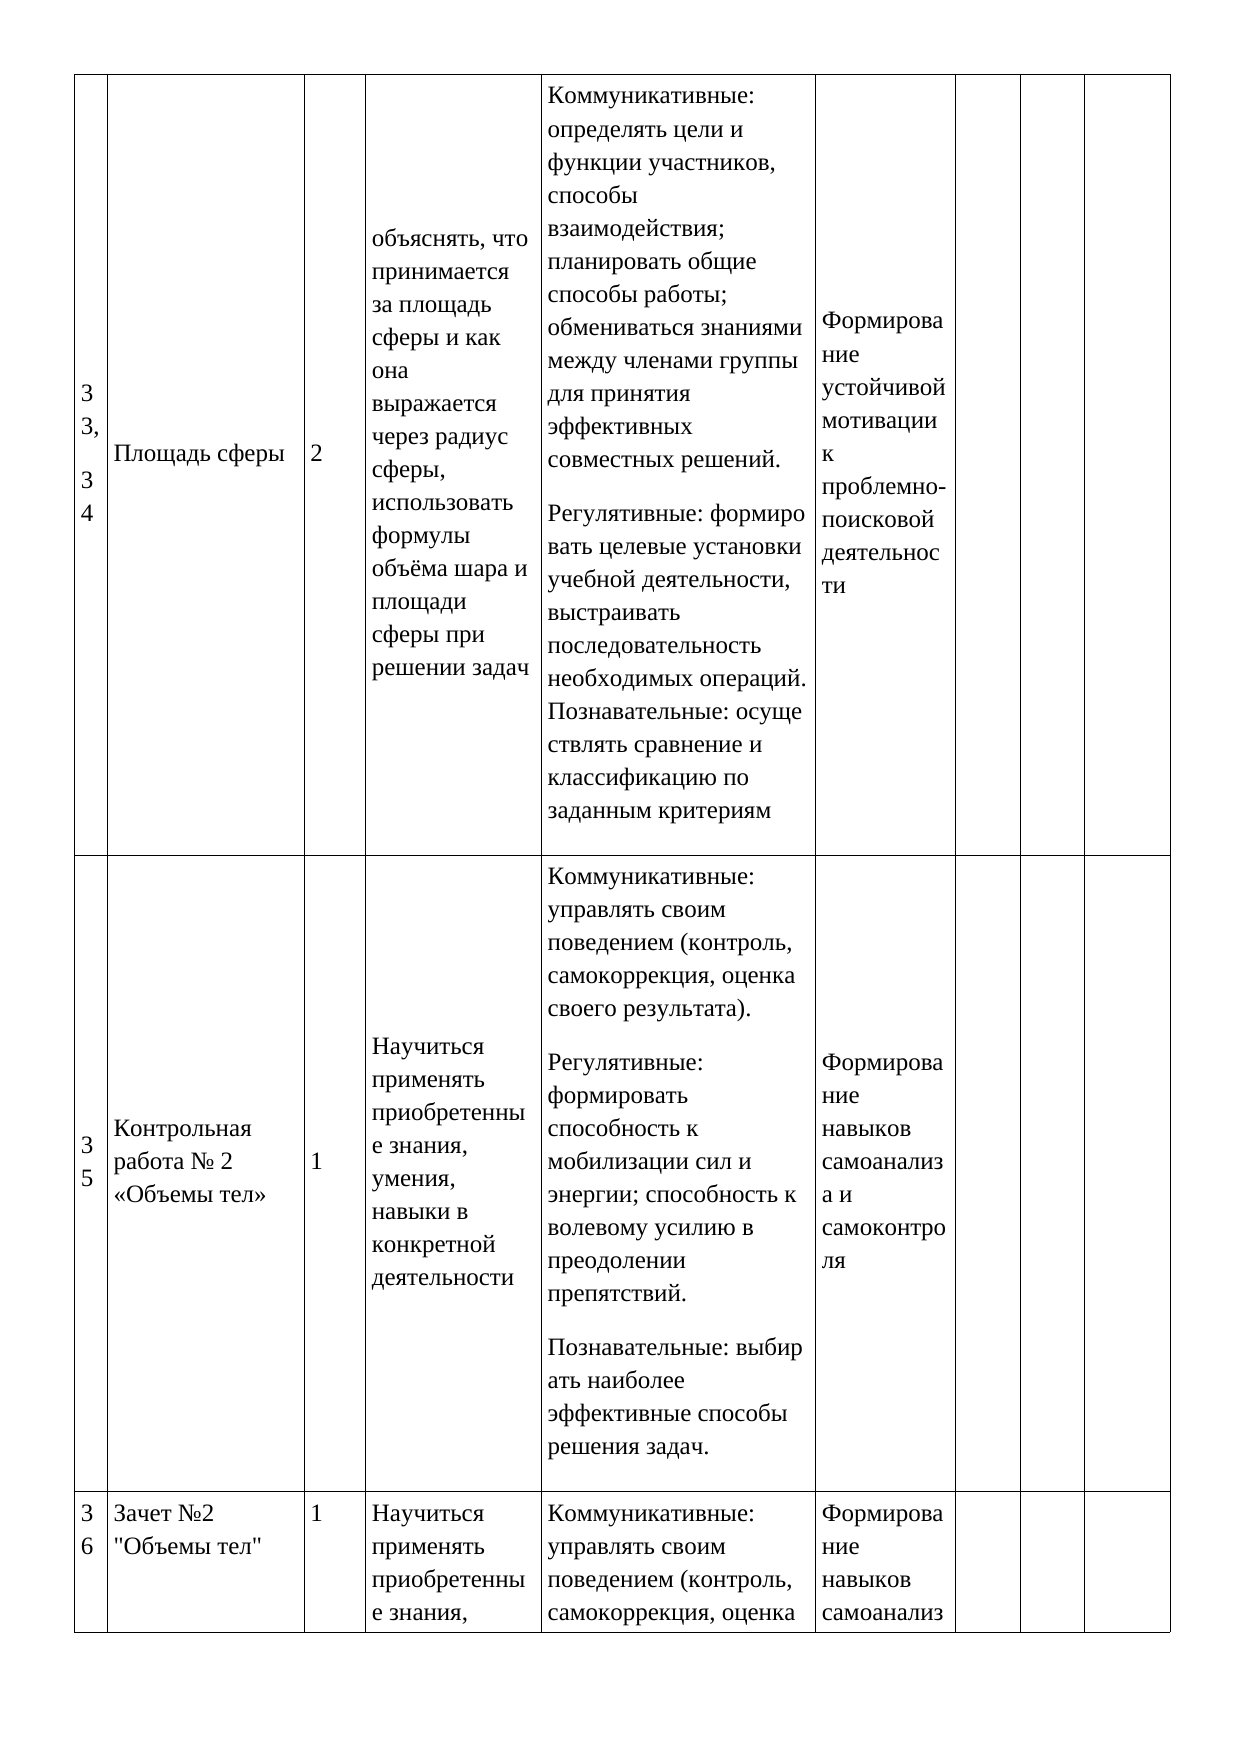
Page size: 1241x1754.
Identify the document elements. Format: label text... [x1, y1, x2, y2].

table_cell [1085, 856, 1170, 1491]
table_cell 1 [305, 856, 365, 1491]
table_cell [1085, 1492, 1170, 1632]
table_cell Коммуникативные: определять цели и функции участников, способы взаимодействия; планировать общие способы работы; обмениваться знаниями между членами группы для принятия эффективных совместных решений. Регулятивные: формировать целевые установки учебной деятельности, выстраивать последовательность необходимых операций. Познавательные: осуществлять сравнение и классификацию по заданным критериям [542, 75, 815, 854]
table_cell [108, 1492, 304, 1632]
table_cell [1021, 75, 1084, 854]
table_cell [1021, 1492, 1084, 1632]
table_cell 36 [75, 1492, 107, 1632]
table_cell 1 [305, 1492, 365, 1632]
table_cell [956, 75, 1020, 854]
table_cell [366, 1492, 541, 1632]
table_cell [956, 1492, 1020, 1632]
table_cell 2 [305, 75, 365, 854]
table_cell Контрольная работа № 2 «Объемы тел» [108, 856, 304, 1491]
table_cell 33, 34 [75, 75, 107, 854]
table_cell 35 [75, 856, 107, 1491]
table_cell [1085, 75, 1170, 854]
table_cell [956, 856, 1020, 1491]
table_cell Формирование устойчивой мотивации к проблемно-поисковой деятельности [816, 75, 955, 854]
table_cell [816, 1492, 955, 1632]
table_cell Научиться применять приобретенные знания, умения, навыки в конкретной деятельности [366, 856, 541, 1491]
table_cell Площадь сферы [108, 75, 304, 854]
table_cell объяснять, что принимается за площадь сферы и как она выражается через радиус сферы, использовать формулы объёма шара и площади сферы при решении задач [366, 75, 541, 854]
table_cell [1021, 856, 1084, 1491]
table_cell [542, 1492, 815, 1632]
table_cell Формирование навыков самоанализа и самоконтроля [816, 856, 955, 1491]
